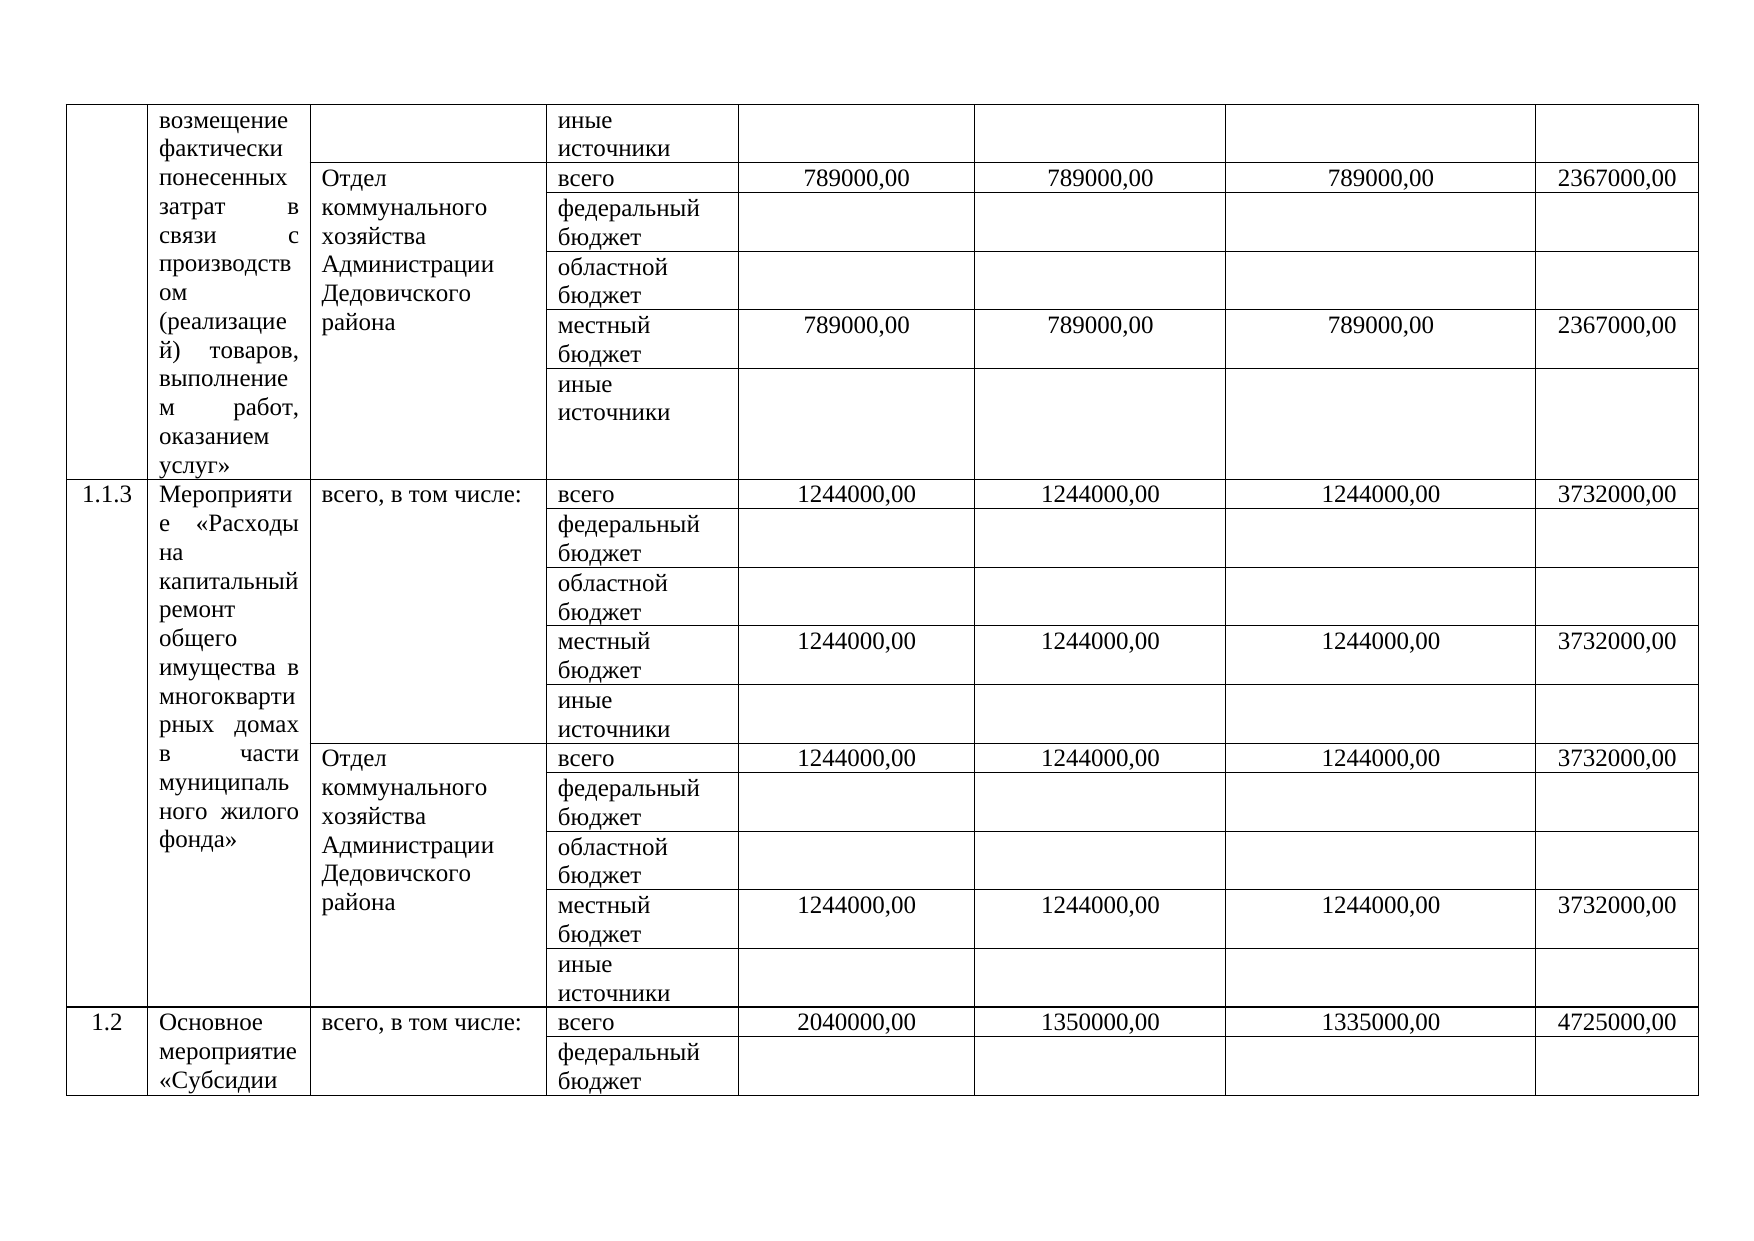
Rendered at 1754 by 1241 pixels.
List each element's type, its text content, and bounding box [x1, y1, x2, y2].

table_cell 1335000,00 [1226, 1008, 1535, 1036]
table_cell 1.1.3 [67, 480, 147, 1006]
table_cell 1244000,00 [1226, 626, 1535, 684]
table_cell [1536, 252, 1698, 309]
table_cell [1536, 369, 1698, 478]
table_cell [1226, 568, 1535, 625]
table_cell [1226, 949, 1535, 1006]
table_cell [739, 832, 974, 889]
table_cell областной бюджет [547, 832, 738, 889]
table_cell 2367000,00 [1536, 163, 1698, 192]
table_cell местный бюджет [547, 626, 738, 684]
table_cell федеральный бюджет [547, 509, 738, 567]
table_cell федеральный бюджет [547, 773, 738, 831]
table_cell 1244000,00 [739, 480, 974, 508]
table_cell 4725000,00 [1536, 1008, 1698, 1036]
table_cell [1536, 685, 1698, 742]
table_cell [1536, 1037, 1698, 1095]
table_cell [1536, 773, 1698, 831]
table_cell Отдел коммунального хозяйства Администрации Дедовичского района [311, 744, 546, 1006]
table_cell [975, 773, 1225, 831]
table_cell 789000,00 [975, 310, 1225, 368]
table_cell 2040000,00 [739, 1008, 974, 1036]
table_cell [1226, 193, 1535, 251]
table_cell [975, 568, 1225, 625]
table_cell 1244000,00 [739, 744, 974, 772]
table_cell [975, 105, 1225, 162]
table_cell [975, 509, 1225, 567]
table_cell 1244000,00 [1226, 744, 1535, 772]
table_cell всего [547, 744, 738, 772]
table_cell 1.2 [67, 1008, 147, 1095]
table_cell [1536, 568, 1698, 625]
table_cell всего, в том числе: [311, 480, 546, 742]
table_cell федеральный бюджет [547, 1037, 738, 1095]
table_cell [975, 252, 1225, 309]
table_cell 2367000,00 [1536, 310, 1698, 368]
table_cell 1244000,00 [739, 890, 974, 948]
table_cell иные источники [547, 685, 738, 742]
table_cell иные источники [547, 949, 738, 1006]
table_cell [739, 949, 974, 1006]
table_cell [739, 568, 974, 625]
table_cell [1226, 252, 1535, 309]
table_cell Отдел коммунального хозяйства Администрации Дедовичского района [311, 163, 546, 478]
table_cell [1536, 509, 1698, 567]
table_cell 1244000,00 [1226, 480, 1535, 508]
table_cell Мероприятие «Расходы на капитальный ремонт общего имущества в многоквартирных домах в части муниципального жилого фонда» [148, 480, 310, 1006]
table_cell 1244000,00 [1226, 890, 1535, 948]
table_cell 789000,00 [739, 310, 974, 368]
table_cell 1244000,00 [739, 626, 974, 684]
table_cell областной бюджет [547, 568, 738, 625]
table_cell 1350000,00 [975, 1008, 1225, 1036]
table_cell [739, 252, 974, 309]
table_cell [1536, 193, 1698, 251]
table_cell 1244000,00 [975, 890, 1225, 948]
table_cell [975, 193, 1225, 251]
table_cell [739, 1037, 974, 1095]
table_cell Основное мероприятие «Субсидии на софинансирование расходных обязательств муниципальных образований, возникающих при реализации мероприятий по обеспечению безопасности гидротехнических сооружений» [148, 1008, 310, 1095]
table_cell 3732000,00 [1536, 480, 1698, 508]
table_cell [1226, 105, 1535, 162]
table_cell [975, 369, 1225, 478]
table_cell [1536, 949, 1698, 1006]
table_cell местный бюджет [547, 890, 738, 948]
table_cell 1244000,00 [975, 480, 1225, 508]
table_cell всего [547, 163, 738, 192]
table_cell всего [547, 480, 738, 508]
table_cell иные источники [547, 105, 738, 162]
table_cell [1536, 832, 1698, 889]
table_cell [975, 949, 1225, 1006]
table_cell 1244000,00 [975, 626, 1225, 684]
table_cell [739, 369, 974, 478]
table_cell местный бюджет [547, 310, 738, 368]
table_cell [1226, 832, 1535, 889]
table_cell 789000,00 [739, 163, 974, 192]
table_cell [1536, 105, 1698, 162]
table_cell 3732000,00 [1536, 744, 1698, 772]
table_cell 1244000,00 [975, 744, 1225, 772]
table_cell [1226, 773, 1535, 831]
table_cell федеральный бюджет [547, 193, 738, 251]
table_cell [975, 1037, 1225, 1095]
table_cell 3732000,00 [1536, 890, 1698, 948]
table_cell [739, 773, 974, 831]
table_cell [1226, 1037, 1535, 1095]
table_cell [739, 193, 974, 251]
table_cell областной бюджет [547, 252, 738, 309]
table_cell 789000,00 [1226, 163, 1535, 192]
table_cell [1226, 685, 1535, 742]
table_cell всего [547, 1008, 738, 1036]
table_cell 789000,00 [1226, 310, 1535, 368]
table_cell 3732000,00 [1536, 626, 1698, 684]
table_cell [975, 685, 1225, 742]
table_cell всего, в том числе: [311, 1008, 546, 1095]
table_cell [739, 509, 974, 567]
table_cell [739, 105, 974, 162]
table_cell [739, 685, 974, 742]
table_cell [975, 832, 1225, 889]
table_cell [1226, 509, 1535, 567]
table_cell [1226, 369, 1535, 478]
table_cell 789000,00 [975, 163, 1225, 192]
table_cell иные источники [547, 369, 738, 478]
